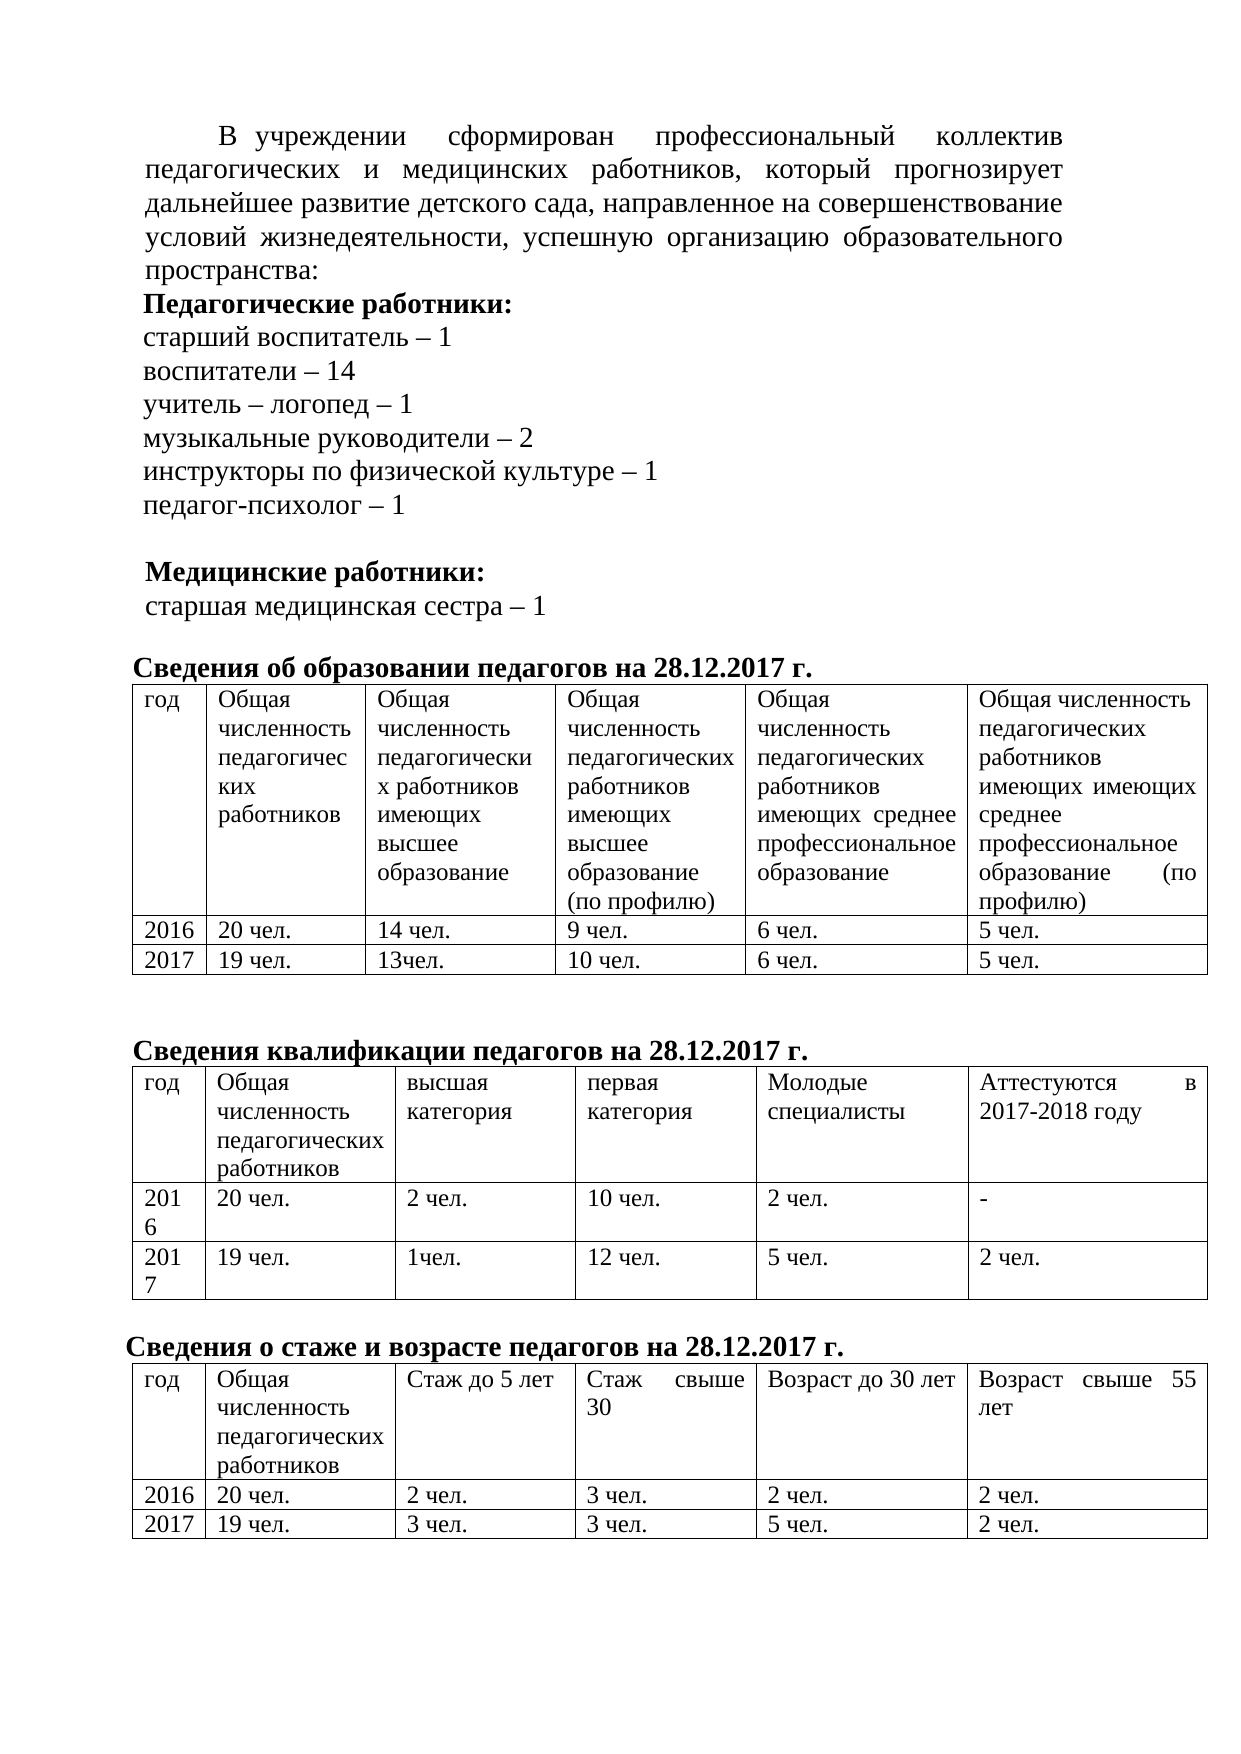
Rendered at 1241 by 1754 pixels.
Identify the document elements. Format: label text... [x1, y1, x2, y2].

table_cell 10 чел. [576, 1183, 756, 1241]
table_header год [133, 1364, 205, 1479]
table_cell 3 чел. [576, 1510, 756, 1538]
table_cell 19 чел. [206, 1510, 395, 1538]
table_cell 19 чел. [206, 1242, 395, 1299]
table_cell 20 чел. [207, 916, 365, 944]
table_cell 13чел. [366, 945, 555, 974]
table_cell 2 чел. [968, 1480, 1207, 1508]
table_cell 5 чел. [968, 945, 1207, 974]
table_header первая категория [576, 1067, 756, 1182]
text Сведения квалификации педагогов на 28.12.2017 г. [103, 1033, 1122, 1066]
table_cell 2 чел. [396, 1480, 575, 1508]
table_cell 6 чел. [746, 916, 967, 944]
table_header год [133, 685, 206, 914]
table_header Общая численность педагогических работников имеющих высшее образование (по профилю) [556, 685, 745, 914]
text Педагогические работники: [143, 286, 1122, 319]
table_header Аттестуются в 2017-2018 году [969, 1067, 1207, 1182]
text инструкторы по физической культуре – 1 [143, 453, 1122, 487]
table_cell 5 чел. [968, 916, 1207, 944]
table_header Общая численность педагогических работников имеющих среднее профессиональное образование [746, 685, 967, 914]
table_cell 2 чел. [968, 1510, 1207, 1538]
table_cell 2 чел. [757, 1480, 967, 1508]
table_cell 2017 [133, 1242, 205, 1299]
table_cell 10 чел. [556, 945, 745, 974]
text учитель – логопед – 1 [143, 386, 1122, 420]
table_header Молодые специалисты [757, 1067, 968, 1182]
table_cell 2016 [133, 1480, 205, 1508]
text старший воспитатель – 1 [143, 319, 1122, 353]
table_cell 14 чел. [366, 916, 555, 944]
table_cell 12 чел. [576, 1242, 756, 1299]
table_cell 2 чел. [396, 1183, 575, 1241]
table_cell 5 чел. [757, 1510, 967, 1538]
table_cell 20 чел. [206, 1183, 395, 1241]
table_header Общая численность педагогических работников [207, 685, 365, 914]
table_cell 2 чел. [757, 1183, 968, 1241]
table_header Возраст до 30 лет [757, 1364, 967, 1479]
table_cell 19 чел. [207, 945, 365, 974]
table_cell 2017 [133, 945, 206, 974]
list учреждении сформирован профессиональный коллектив педагогических и медицинских работников, который прогнозирует дальнейшее развитие детского сада, направленное на совершенствование условий жизнедеятельности, успешную организацию образовательного пространства: [145, 118, 1064, 286]
text воспитатели – 14 [143, 353, 1122, 386]
table_cell 3 чел. [576, 1480, 756, 1508]
table_header Стаж свыше 30 [576, 1364, 756, 1479]
table_cell 3 чел. [396, 1510, 575, 1538]
table_header Возраст свыше 55 лет [968, 1364, 1207, 1479]
table_header Общая численность педагогических работников [206, 1067, 395, 1182]
text Медицинские работники: [145, 554, 1122, 588]
table_cell - [969, 1183, 1207, 1241]
table_header Общая численность педагогических работников [206, 1364, 395, 1479]
table_cell 2 чел. [969, 1242, 1207, 1299]
table_header Общая численность педагогических работников имеющих имеющих среднее профессиональное образование (по профилю) [968, 685, 1207, 914]
text педагог-психолог – 1 [143, 487, 1122, 521]
table_header год [133, 1067, 205, 1182]
text старшая медицинская сестра – 1 [145, 588, 1122, 621]
table_header Стаж до 5 лет [396, 1364, 575, 1479]
table_header высшая категория [396, 1067, 575, 1182]
table_cell 20 чел. [206, 1480, 395, 1508]
text музыкальные руководители – 2 [143, 420, 1122, 453]
table_cell 6 чел. [746, 945, 967, 974]
table_cell 2016 [133, 1183, 205, 1241]
table_header Общая численность педагогических работников имеющих высшее образование [366, 685, 555, 914]
table_cell 1чел. [396, 1242, 575, 1299]
table_cell 9 чел. [556, 916, 745, 944]
table_cell 2016 [133, 916, 206, 944]
table_cell 2017 [133, 1510, 205, 1538]
text Сведения об образовании педагогов на 28.12.2017 г. [103, 650, 1122, 683]
table_cell 5 чел. [757, 1242, 968, 1299]
text Сведения о стаже и возрасте педагогов на 28.12.2017 г. [103, 1329, 1122, 1363]
